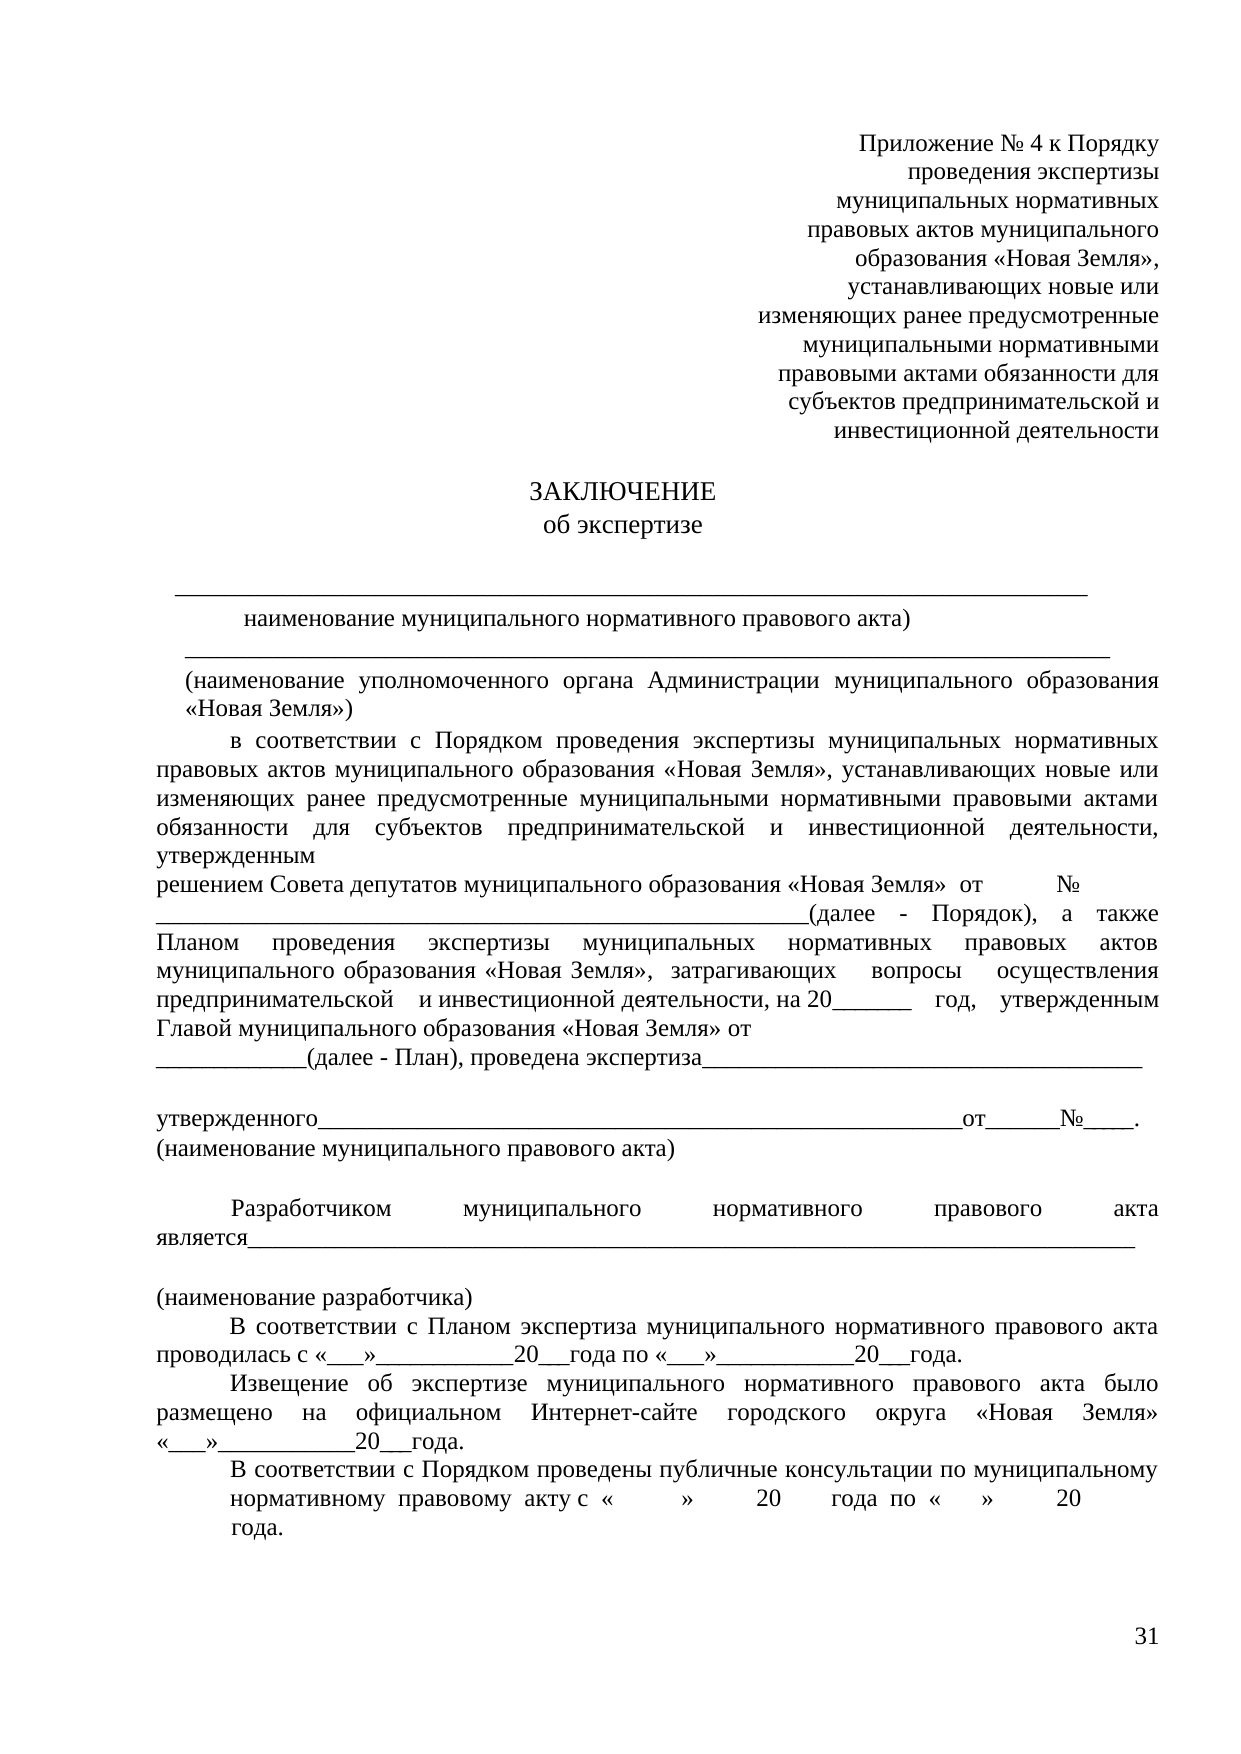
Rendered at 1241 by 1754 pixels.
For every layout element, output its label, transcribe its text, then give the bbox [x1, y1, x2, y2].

text Извещение об экспертизе муниципального нормативного правового акта было размещено на официальном Интернет-сайте городского округа «Новая Земля» « » 20 года. [156, 1368, 1159, 1454]
text __________________________________________________________________________ [185, 632, 1159, 660]
text _________________________________________________________________________ [156, 570, 1159, 599]
text (наименование разработчика) [156, 1282, 1159, 1311]
text ЗАКЛЮЧЕНИЕ [510, 475, 735, 506]
text утвержденного от № . [156, 1103, 1159, 1132]
text В соответствии с Планом экспертиза муниципального нормативного правового акта проводилась с « » 20 года по « » 20 года. [156, 1311, 1159, 1368]
text в соответствии с Порядком проведения экспертизы муниципальных нормативных правовых актов муниципального образования «Новая Земля», устанавливающих новые или изменяющих ранее предусмотренные муниципальными нормативными правовыми актами обязанности для субъектов предпринимательской и инвестиционной деятельности, утвержденным [156, 725, 1159, 869]
text (далее - План), проведена экспертиза [156, 1042, 1159, 1070]
text (наименование муниципального правового акта) [156, 1133, 1159, 1162]
text В соответствии с Порядком проведены публичные консультации по муниципальному нормативному правовому акту с « » 20 года по « » 20 года. [230, 1454, 1159, 1541]
text Разработчиком муниципального нормативного правового акта является [156, 1193, 1159, 1251]
text наименование муниципального нормативного правового акта) [156, 603, 1159, 632]
text об экспертизе [510, 508, 735, 539]
text решением Совета депутатов муниципального образования «Новая Земля» от № (далее - Порядок), а также Планом проведения экспертизы муниципальных нормативных правовых актов муниципального образования «Новая Земля», затрагивающих вопросы осуществления предпринимательской и инвестиционной деятельности, на 20 год, утвержденным Главой муниципального образования «Новая Земля» от [156, 869, 1159, 1042]
text Приложение № 4 к Порядку проведения экспертизы муниципальных нормативных правовых актов муниципального образования «Новая Земля», устанавливающих новые или изменяющих ранее предусмотренные муниципальными нормативными правовыми актами обязанности для субъектов предпринимательской и инвестиционной деятельности [754, 128, 1159, 444]
text (наименование уполномоченного органа Администрации муниципального образования «Новая Земля») [185, 665, 1159, 722]
